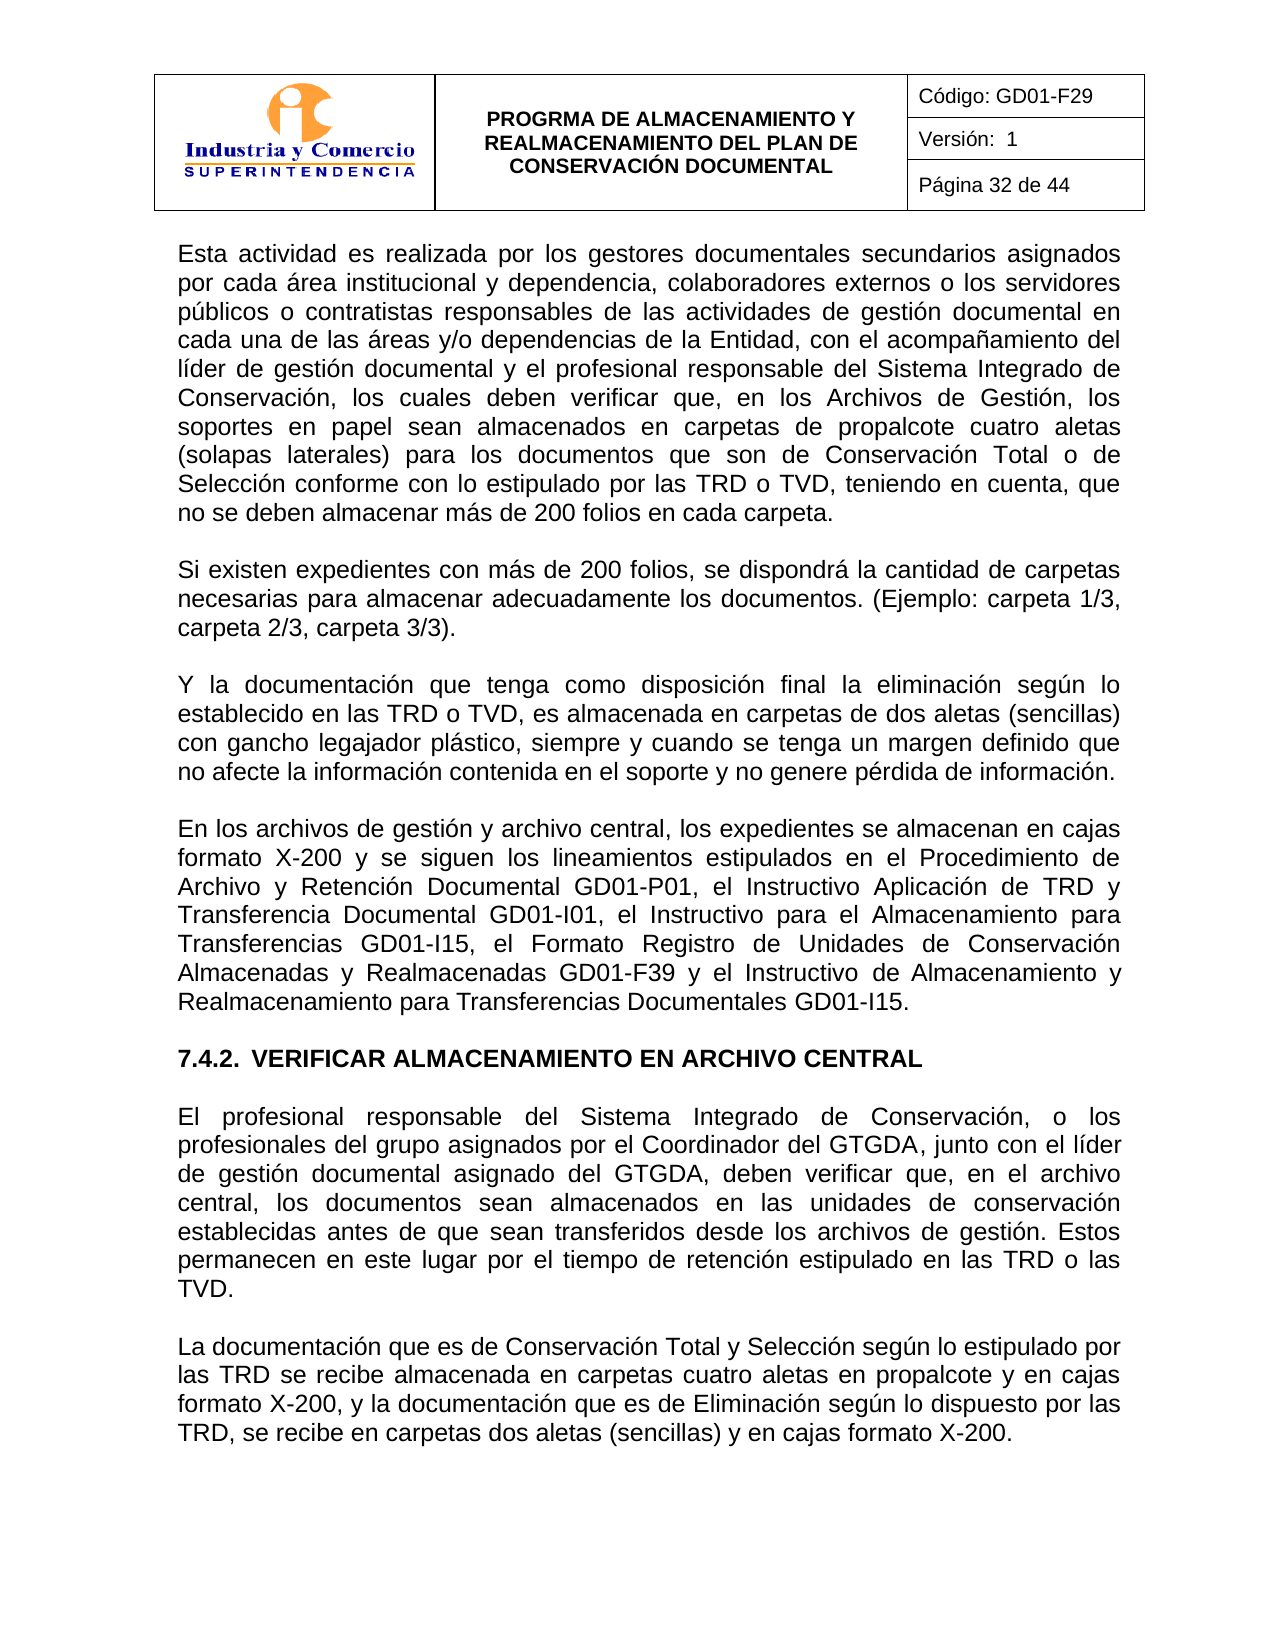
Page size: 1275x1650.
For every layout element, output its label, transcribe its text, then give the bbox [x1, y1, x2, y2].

text En los archivos de gestión y archivo central, los expedientes se almacenan en cajas formato X-200 y se siguen los lineamientos estipulados en el Procedimiento de Archivo y Retención Documental GD01-P01, el Instructivo Aplicación de TRD y Transferencia Documental GD01-I01, el Instructivo para el Almacenamiento para Transferencias GD01-I15, el Formato Registro de Unidades de Conservación Almacenadas y Realmacenadas GD01-F39 y el Instructivo de Almacenamiento y Realmacenamiento para Transferencias Documentales GD01-I15. [177, 814, 1122, 1015]
text Esta actividad es realizada por los gestores documentales secundarios asignados por cada área institucional y dependencia, colaboradores externos o los servidores públicos o contratistas responsables de las actividades de gestión documental en cada una de las áreas y/o dependencias de la Entidad, con el acompañamiento del líder de gestión documental y el profesional responsable del Sistema Integrado de Conservación, los cuales deben verificar que, en los Archivos de Gestión, los soportes en papel sean almacenados en carpetas de propalcote cuatro aletas (solapas laterales) para los documentos que son de Conservación Total o de Selección conforme con lo estipulado por las TRD o TVD, teniendo en cuenta, que no se deben almacenar más de 200 folios en cada carpeta. [177, 239, 1122, 526]
list VERIFICAR ALMACENAMIENTO EN ARCHIVO CENTRAL [177, 1044, 1122, 1073]
picture [184, 80, 417, 182]
text El profesional responsable del Sistema Integrado de Conservación, o los profesionales del grupo asignados por el Coordinador del GTGDA, junto con el líder de gestión documental asignado del GTGDA, deben verificar que, en el archivo central, los documentos sean almacenados en las unidades de conservación establecidas antes de que sean transferidos desde los archivos de gestión. Estos permanecen en este lugar por el tiempo de retención estipulado en las TRD o las TVD. [177, 1101, 1122, 1303]
text La documentación que es de Conservación Total y Selección según lo estipulado por las TRD se recibe almacenada en carpetas cuatro aletas en propalcote y en cajas formato X-200, y la documentación que es de Eliminación según lo dispuesto por las TRD, se recibe en carpetas dos aletas (sencillas) y en cajas formato X-200. [177, 1331, 1122, 1446]
text Si existen expedientes con más de 200 folios, se dispondrá la cantidad de carpetas necesarias para almacenar adecuadamente los documentos. (Ejemplo: carpeta 1/3, carpeta 2/3, carpeta 3/3). [177, 555, 1122, 641]
text Y la documentación que tenga como disposición final la eliminación según lo establecido en las TRD o TVD, es almacenada en carpetas de dos aletas (sencillas) con gancho legajador plástico, siempre y cuando se tenga un margen definido que no afecte la información contenida en el soporte y no genere pérdida de información. [177, 670, 1122, 785]
